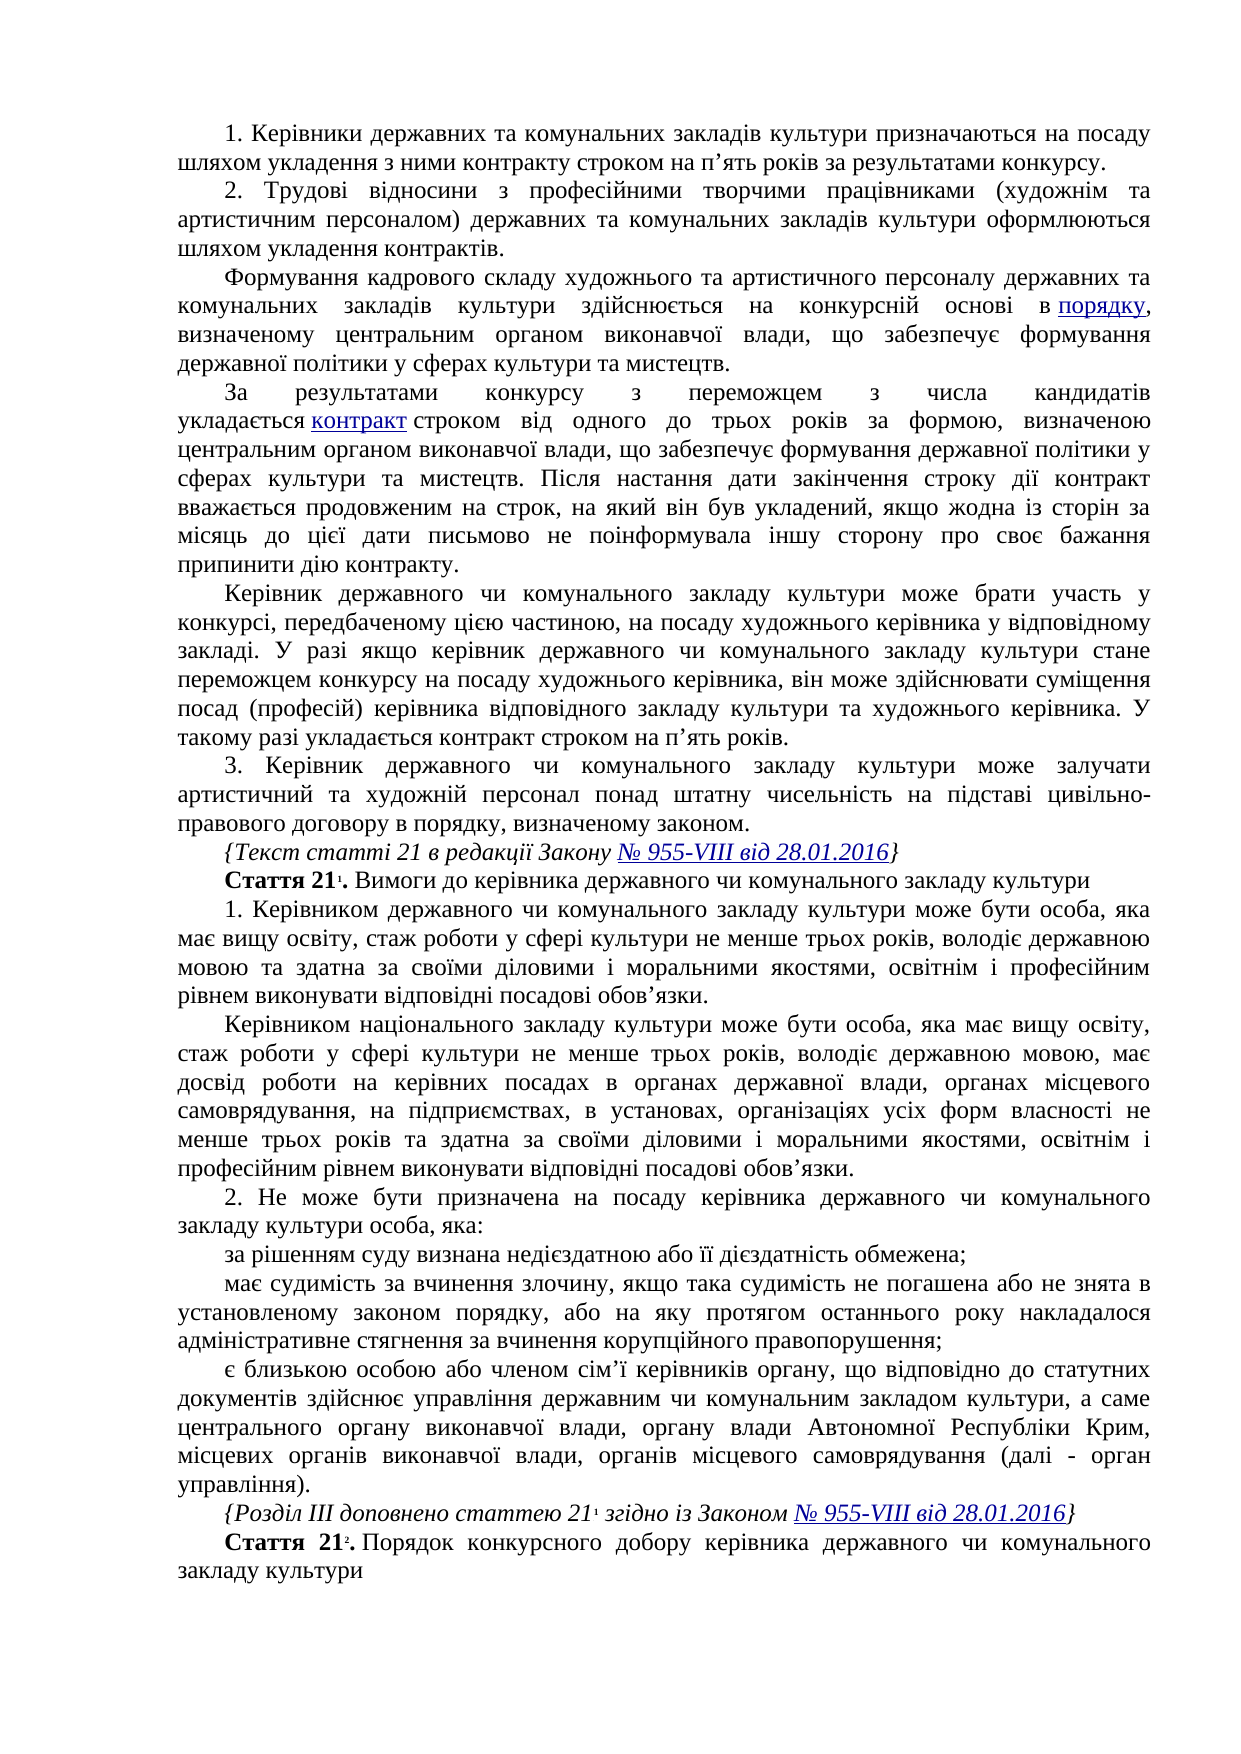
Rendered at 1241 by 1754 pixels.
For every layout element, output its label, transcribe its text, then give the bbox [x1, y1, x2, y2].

text є близькою особою або членом сім’ї керівників органу, що відповідно до статутних документів здійснює управління державним чи комунальним закладом культури, а саме центрального органу виконавчої влади, органу влади Автономної Республіки Крим, місцевих органів виконавчої влади, органів місцевого самоврядування (далі - орган управління). [177, 1354, 1152, 1498]
text 2. Трудові відносини з професійними творчими працівниками (художнім та артистичним персоналом) державних та комунальних закладів культури оформлюються шляхом укладення контрактів. [177, 176, 1152, 262]
text Стаття 21-1. Вимоги до керівника державного чи комунального закладу культури [177, 866, 1152, 894]
text 1. Керівники державних та комунальних закладів культури призначаються на посаду шляхом укладення з ними контракту строком на п’ять років за результатами конкурсу. [177, 118, 1152, 176]
text Стаття 21-2. Порядок конкурсного добору керівника державного чи комунального закладу культури [177, 1527, 1152, 1584]
text {Текст статті 21 в редакції Закону № 955-VIII від 28.01.2016} [177, 837, 1152, 866]
text Керівник державного чи комунального закладу культури може брати участь у конкурсі, передбаченому цією частиною, на посаду художнього керівника у відповідному закладі. У разі якщо керівник державного чи комунального закладу культури стане переможцем конкурсу на посаду художнього керівника, він може здійснювати суміщення посад (професій) керівника відповідного закладу культури та художнього керівника. У такому разі укладається контракт строком на п’ять років. [177, 578, 1152, 751]
text Формування кадрового складу художнього та артистичного персоналу державних та комунальних закладів культури здійснюється на конкурсній основі в порядку, визначеному центральним органом виконавчої влади, що забезпечує формування державної політики у сферах культури та мистецтв. [177, 262, 1152, 377]
text має судимість за вчинення злочину, якщо така судимість не погашена або не знята в установленому законом порядку, або на яку протягом останнього року накладалося адміністративне стягнення за вчинення корупційного правопорушення; [177, 1268, 1152, 1354]
text Керівником національного закладу культури може бути особа, яка має вищу освіту, стаж роботи у сфері культури не менше трьох років, володіє державною мовою, має досвід роботи на керівних посадах в органах державної влади, органах місцевого самоврядування, на підприємствах, в установах, організаціях усіх форм власності не менше трьох років та здатна за своїми діловими і моральними якостями, освітнім і професійним рівнем виконувати відповідні посадові обов’язки. [177, 1009, 1152, 1182]
text за рішенням суду визнана недієздатною або її дієздатність обмежена; [177, 1239, 1152, 1268]
text 2. Не може бути призначена на посаду керівника державного чи комунального закладу культури особа, яка: [177, 1182, 1152, 1239]
text За результатами конкурсу з переможцем з числа кандидатів укладається контракт строком від одного до трьох років за формою, визначеною центральним органом виконавчої влади, що забезпечує формування державної політики у сферах культури та мистецтв. Після настання дати закінчення строку дії контракт вважається продовженим на строк, на який він був укладений, якщо жодна із сторін за місяць до цієї дати письмово не поінформувала іншу сторону про своє бажання припинити дію контракту. [177, 377, 1152, 578]
text 3. Керівник державного чи комунального закладу культури може залучати артистичний та художній персонал понад штатну чисельність на підставі цивільно-правового договору в порядку, визначеному законом. [177, 751, 1152, 837]
text 1. Керівником державного чи комунального закладу культури може бути особа, яка має вищу освіту, стаж роботи у сфері культури не менше трьох років, володіє державною мовою та здатна за своїми діловими і моральними якостями, освітнім і професійним рівнем виконувати відповідні посадові обов’язки. [177, 894, 1152, 1009]
text {Розділ III доповнено статтею 21-1 згідно із Законом № 955-VIII від 28.01.2016} [177, 1498, 1152, 1527]
